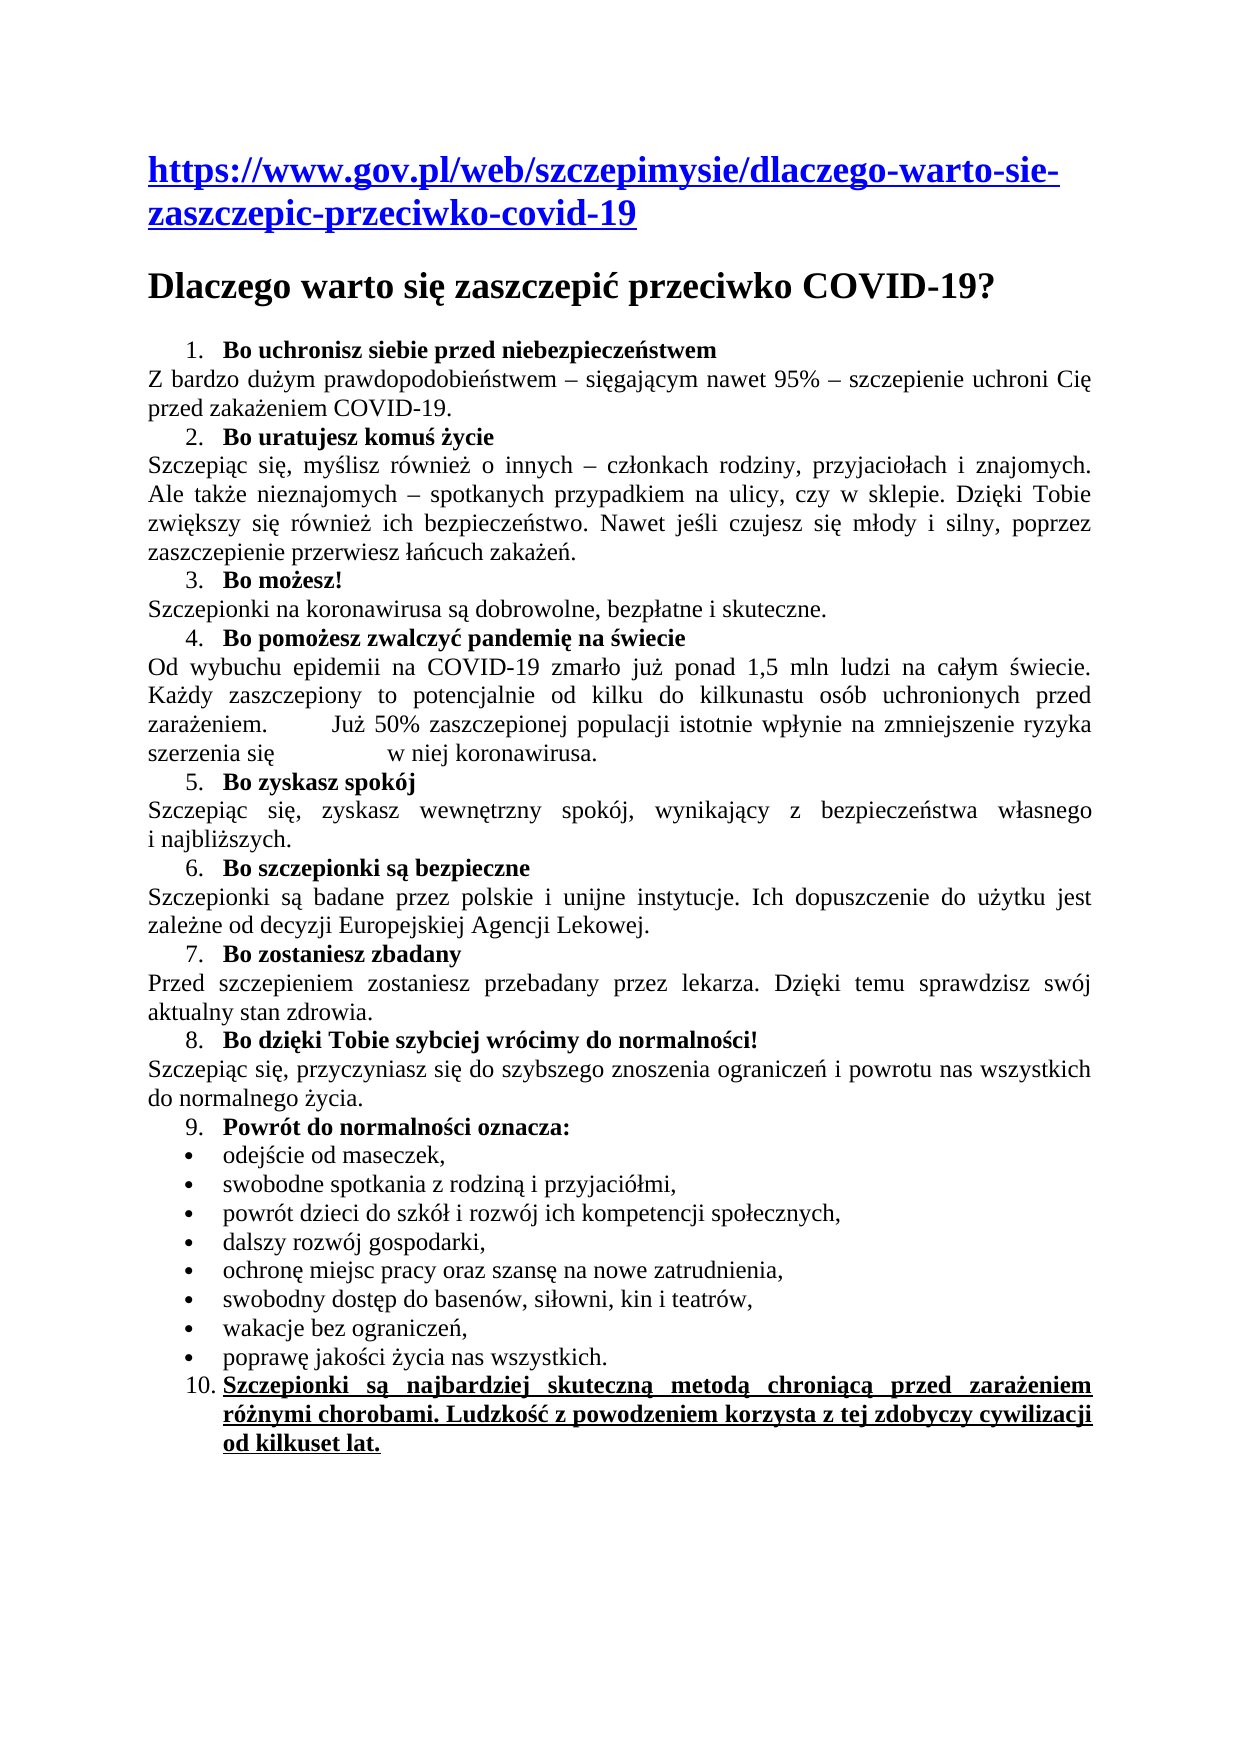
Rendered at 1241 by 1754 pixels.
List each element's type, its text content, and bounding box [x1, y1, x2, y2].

list Bo zostaniesz zbadany [185, 939, 1093, 968]
text Dlaczego warto się zaszczepić przeciwko COVID-19? [148, 263, 1093, 306]
list wakacje bez ograniczeń, [185, 1313, 1093, 1342]
text Z bardzo dużym prawdopodobieństwem – sięgającym nawet 95% – szczepienie uchroni Cię przed zakażeniem COVID-19. [148, 364, 1093, 422]
text Szczepiąc się, zyskasz wewnętrzny spokój, wynikający z bezpieczeństwa własnego i najbliższych. [148, 795, 1093, 853]
text Szczepiąc się, myślisz również o innych – członkach rodziny, przyjaciołach i znajomych. Ale także nieznajomych – spotkanych przypadkiem na ulicy, czy w sklepie. Dzięki Tobie zwiększy się również ich bezpieczeństwo. Nawet jeśli czujesz się młody i silny, poprzez zaszczepienie przerwiesz łańcuch zakażeń. [148, 450, 1093, 565]
list Bo dzięki Tobie szybciej wrócimy do normalności! [185, 1025, 1093, 1054]
list Bo uchronisz siebie przed niebezpieczeństwem [185, 335, 1093, 364]
list powrót dzieci do szkół i rozwój ich kompetencji społecznych, [185, 1198, 1093, 1227]
list Bo pomożesz zwalczyć pandemię na świecie [185, 623, 1093, 652]
list poprawę jakości życia nas wszystkich. [185, 1342, 1093, 1370]
list Bo szczepionki są bezpieczne [185, 853, 1093, 882]
text Szczepiąc się, przyczyniasz się do szybszego znoszenia ograniczeń i powrotu nas wszystkich do normalnego życia. [148, 1054, 1093, 1112]
text Szczepionki są badane przez polskie i unijne instytucje. Ich dopuszczenie do użytku jest zależne od decyzji Europejskiej Agencji Lekowej. [148, 882, 1093, 939]
list ochronę miejsc pracy oraz szansę na nowe zatrudnienia, [185, 1255, 1093, 1284]
list Szczepionki są najbardziej skuteczną metodą chroniącą przed zarażeniem różnymi chorobami. Ludzkość z powodzeniem korzysta z tej zdobyczy cywilizacji od kilkuset lat. [185, 1370, 1093, 1457]
list Bo zyskasz spokój [185, 767, 1093, 795]
list swobodny dostęp do basenów, siłowni, kin i teatrów, [185, 1284, 1093, 1313]
text Od wybuchu epidemii na COVID-19 zmarło już ponad 1,5 mln ludzi na całym świecie. Każdy zaszczepiony to potencjalnie od kilku do kilkunastu osób uchronionych przed zarażeniem. Już 50% zaszczepionej populacji istotnie wpłynie na zmniejszenie ryzyka szerzenia się w niej koronawirusa. [148, 652, 1093, 767]
text Szczepionki na koronawirusa są dobrowolne, bezpłatne i skuteczne. [148, 594, 1093, 623]
list Powrót do normalności oznacza: [185, 1112, 1093, 1140]
list Bo uratujesz komuś życie [185, 422, 1093, 450]
text Przed szczepieniem zostaniesz przebadany przez lekarza. Dzięki temu sprawdzisz swój aktualny stan zdrowia. [148, 968, 1093, 1025]
list swobodne spotkania z rodziną i przyjaciółmi, [185, 1169, 1093, 1198]
list odejście od maseczek, [185, 1140, 1093, 1169]
list dalszy rozwój gospodarki, [185, 1227, 1093, 1255]
text https://www.gov.pl/web/szczepimysie/dlaczego-warto-sie-zaszczepic-przeciwko-covid-19 [148, 148, 1093, 234]
list Bo możesz! [185, 565, 1093, 594]
